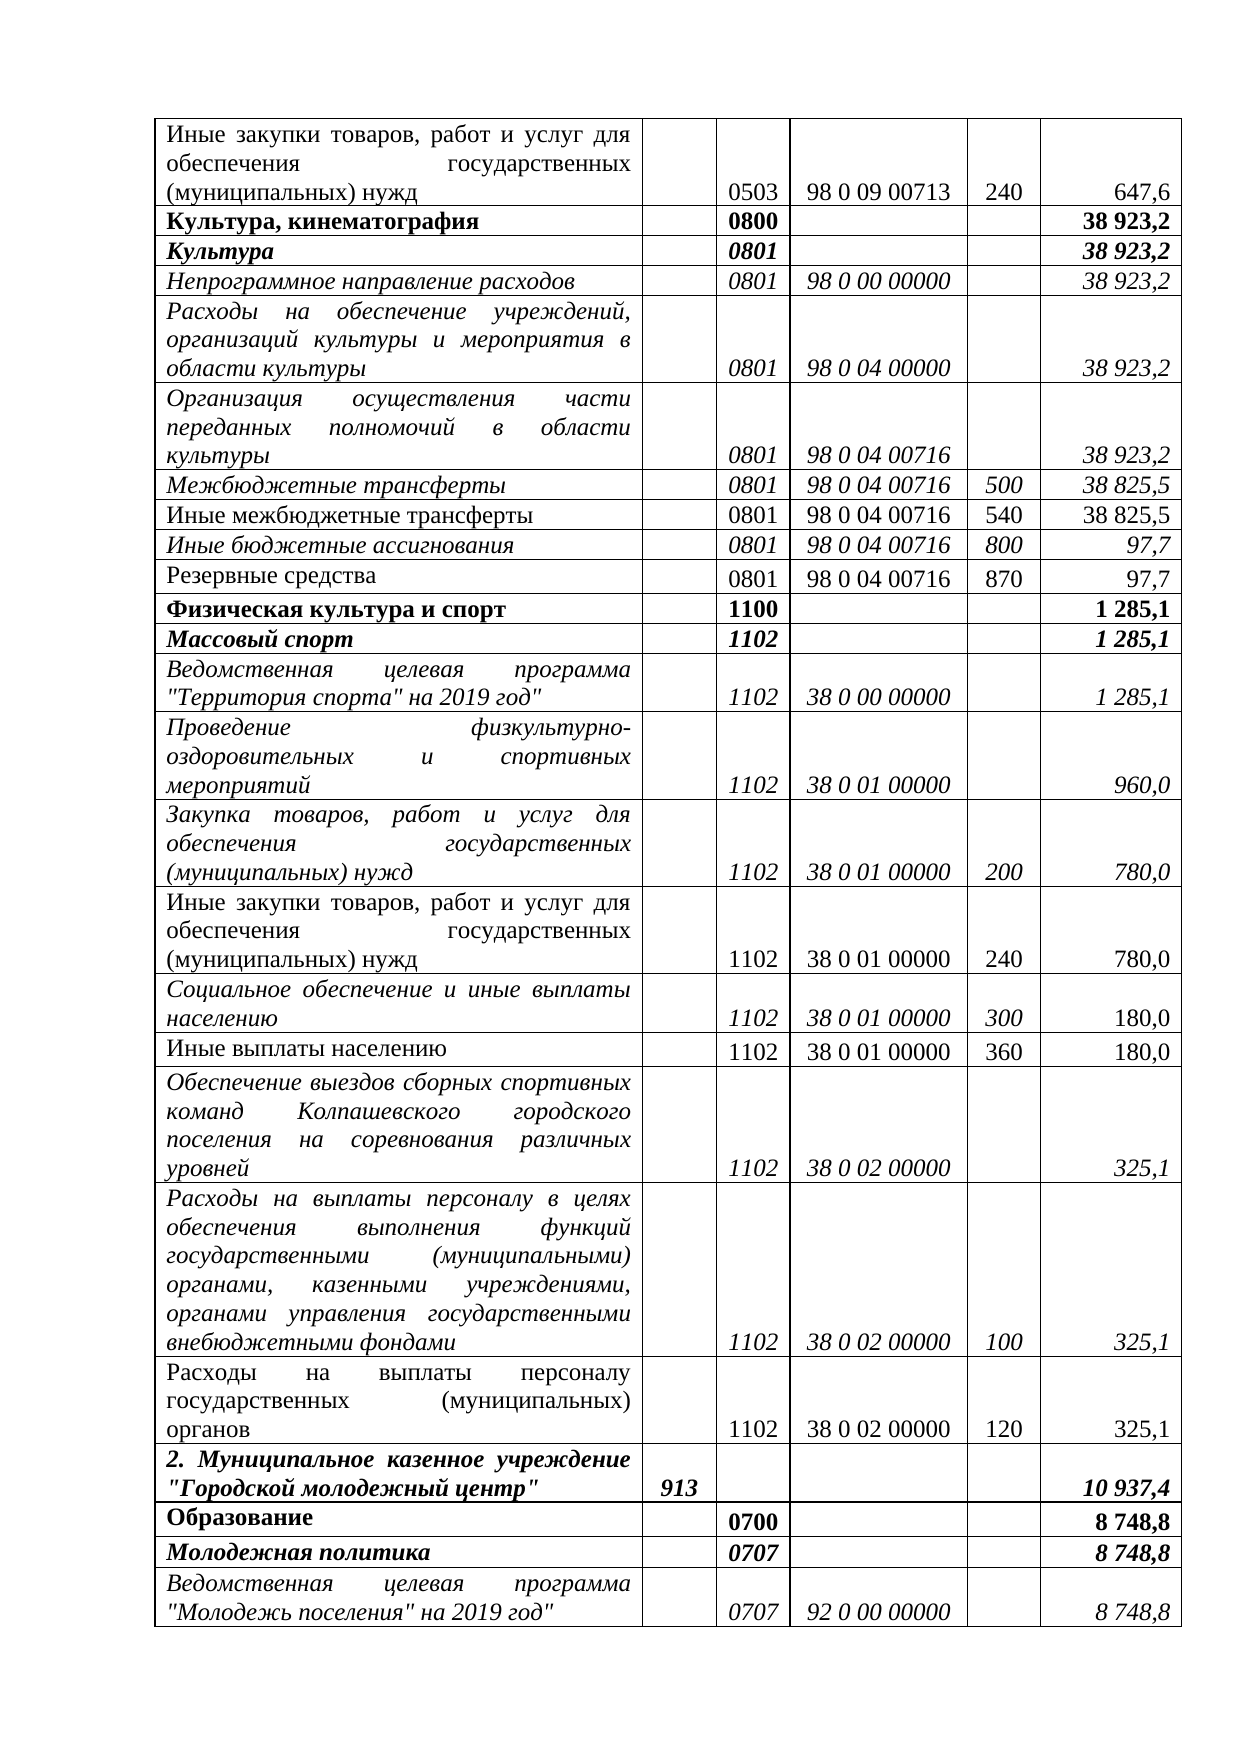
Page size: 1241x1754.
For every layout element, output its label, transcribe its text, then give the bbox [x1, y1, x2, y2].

table_cell 0700 [717, 1503, 789, 1536]
table_cell 38 0 01 00000 [791, 1033, 967, 1066]
table_cell [643, 800, 716, 886]
table_cell [791, 1537, 967, 1567]
table_cell 1 285,1 [1041, 594, 1181, 623]
table_cell [643, 1067, 716, 1182]
table_cell [643, 712, 716, 798]
table_cell Проведение физкультурно-оздоровительных и спортивных мероприятий [156, 712, 642, 798]
table_cell [968, 1503, 1040, 1536]
table_cell [968, 236, 1040, 265]
table_cell [643, 974, 716, 1032]
table_cell [643, 654, 716, 711]
table_cell 1102 [717, 1067, 789, 1182]
table_cell [791, 236, 967, 265]
table_cell Ведомственная целевая программа "Территория спорта" на 2019 год" [156, 654, 642, 711]
table_cell 97,7 [1041, 530, 1181, 559]
table_cell [643, 594, 716, 623]
table_cell 8 748,8 [1041, 1503, 1181, 1536]
table_cell [643, 500, 716, 529]
table_cell 10 937,4 [1041, 1444, 1181, 1501]
table_cell Иные выплаты населению [156, 1033, 642, 1066]
table_cell 540 [968, 500, 1040, 529]
table_cell Резервные средства [156, 560, 642, 593]
table_cell 98 0 04 00716 [791, 470, 967, 499]
table_cell 38 825,5 [1041, 500, 1181, 529]
table_cell 180,0 [1041, 974, 1181, 1032]
table_cell 38 923,2 [1041, 236, 1181, 265]
table_cell 38 923,2 [1041, 266, 1181, 295]
table_cell 780,0 [1041, 800, 1181, 886]
table_cell 0801 [717, 560, 789, 593]
table_cell 913 [643, 1444, 716, 1501]
table_cell 325,1 [1041, 1067, 1181, 1182]
table_cell 1 285,1 [1041, 654, 1181, 711]
table_cell Закупка товаров, работ и услуг для обеспечения государственных (муниципальных) нужд [156, 800, 642, 886]
table_cell [791, 1444, 967, 1501]
table_cell 38 0 02 00000 [791, 1183, 967, 1356]
table_cell [643, 266, 716, 295]
table_cell 98 0 04 00716 [791, 383, 967, 469]
table_cell [643, 560, 716, 593]
table_cell 2. Муниципальное казенное учреждение "Городской молодежный центр" [156, 1444, 642, 1501]
table_cell 38 0 01 00000 [791, 974, 967, 1032]
table_cell 120 [968, 1357, 1040, 1443]
table_cell 870 [968, 560, 1040, 593]
table_cell 38 923,2 [1041, 206, 1181, 235]
table_cell 240 [968, 887, 1040, 973]
table_cell 1102 [717, 1183, 789, 1356]
table_cell [968, 654, 1040, 711]
table_cell [791, 594, 967, 623]
table_cell 1102 [717, 624, 789, 653]
table_cell [643, 206, 716, 235]
table_cell [643, 624, 716, 653]
table_cell Культура, кинематография [156, 206, 642, 235]
table_cell Социальное обеспечение и иные выплаты населению [156, 974, 642, 1032]
table_cell 38 0 01 00000 [791, 887, 967, 973]
table_cell [643, 1537, 716, 1567]
table_cell Ведомственная целевая программа "Молодежь поселения" на 2019 год" [156, 1568, 642, 1626]
table_cell Обеспечение выездов сборных спортивных команд Колпашевского городского поселения на соревнования различных уровней [156, 1067, 642, 1182]
table_cell Расходы на обеспечение учреждений, организаций культуры и мероприятия в области культуры [156, 296, 642, 382]
table_cell 300 [968, 974, 1040, 1032]
table_cell 98 0 04 00716 [791, 500, 967, 529]
table_cell 0801 [717, 530, 789, 559]
table_cell 38 825,5 [1041, 470, 1181, 499]
table_cell [643, 1033, 716, 1066]
table_cell [968, 1067, 1040, 1182]
table_cell 0707 [717, 1537, 789, 1567]
table_cell 0801 [717, 500, 789, 529]
table_cell [643, 119, 716, 205]
table_cell [968, 1568, 1040, 1626]
table_cell 780,0 [1041, 887, 1181, 973]
table_cell 0707 [717, 1568, 789, 1626]
table_cell 38 0 02 00000 [791, 1067, 967, 1182]
table_cell 100 [968, 1183, 1040, 1356]
table_cell 1102 [717, 800, 789, 886]
table_cell [643, 1503, 716, 1536]
table_cell 38 923,2 [1041, 383, 1181, 469]
table_cell 1102 [717, 654, 789, 711]
table_cell 0801 [717, 266, 789, 295]
table_cell [643, 887, 716, 973]
table_cell 325,1 [1041, 1183, 1181, 1356]
table_cell [643, 1183, 716, 1356]
table_cell 98 0 00 00000 [791, 266, 967, 295]
table_cell Культура [156, 236, 642, 265]
table_cell 98 0 04 00716 [791, 560, 967, 593]
table_cell [643, 383, 716, 469]
table_cell 240 [968, 119, 1040, 205]
table_cell Организация осуществления части переданных полномочий в области культуры [156, 383, 642, 469]
table_cell 92 0 00 00000 [791, 1568, 967, 1626]
table_cell Физическая культура и спорт [156, 594, 642, 623]
table_cell [968, 624, 1040, 653]
table_cell 180,0 [1041, 1033, 1181, 1066]
table_cell 8 748,8 [1041, 1537, 1181, 1567]
table_cell 500 [968, 470, 1040, 499]
table_cell [643, 1357, 716, 1443]
table_cell 1 285,1 [1041, 624, 1181, 653]
table_cell 98 0 04 00000 [791, 296, 967, 382]
table_cell Молодежная политика [156, 1537, 642, 1567]
table_cell 38 0 01 00000 [791, 800, 967, 886]
table_cell [643, 530, 716, 559]
table_cell Иные межбюджетные трансферты [156, 500, 642, 529]
table_cell 8 748,8 [1041, 1568, 1181, 1626]
table_cell [791, 206, 967, 235]
table_cell 360 [968, 1033, 1040, 1066]
table_cell Иные бюджетные ассигнования [156, 530, 642, 559]
table_cell 38 0 00 00000 [791, 654, 967, 711]
table_cell Образование [156, 1503, 642, 1536]
table_cell [717, 1444, 789, 1501]
table_cell [643, 236, 716, 265]
table_cell 200 [968, 800, 1040, 886]
table_cell [968, 296, 1040, 382]
table_cell 38 0 02 00000 [791, 1357, 967, 1443]
table_cell 1102 [717, 974, 789, 1032]
table_cell 1102 [717, 1033, 789, 1066]
table_cell [643, 470, 716, 499]
table_cell [791, 1503, 967, 1536]
table_cell [643, 1568, 716, 1626]
table_cell [968, 266, 1040, 295]
table_cell [791, 624, 967, 653]
table_cell 1102 [717, 887, 789, 973]
table_cell 800 [968, 530, 1040, 559]
table_cell 0801 [717, 296, 789, 382]
table_cell [968, 594, 1040, 623]
table_cell 1102 [717, 712, 789, 798]
table_cell 647,6 [1041, 119, 1181, 205]
table_cell Расходы на выплаты персоналу государственных (муниципальных) органов [156, 1357, 642, 1443]
table_cell 38 0 01 00000 [791, 712, 967, 798]
table_cell 0801 [717, 383, 789, 469]
table_cell 0801 [717, 470, 789, 499]
table_cell 97,7 [1041, 560, 1181, 593]
table_cell Массовый спорт [156, 624, 642, 653]
table_cell 0800 [717, 206, 789, 235]
table_cell Иные закупки товаров, работ и услуг для обеспечения государственных (муниципальных) нужд [156, 119, 642, 205]
table_cell 0801 [717, 236, 789, 265]
table_cell 1102 [717, 1357, 789, 1443]
table_cell 325,1 [1041, 1357, 1181, 1443]
table_cell [643, 296, 716, 382]
table_cell [968, 383, 1040, 469]
table_cell Непрограммное направление расходов [156, 266, 642, 295]
table_cell 98 0 04 00716 [791, 530, 967, 559]
table_cell 98 0 09 00713 [791, 119, 967, 205]
table_cell 0503 [717, 119, 789, 205]
table_cell [968, 1444, 1040, 1501]
table_cell Межбюджетные трансферты [156, 470, 642, 499]
table_cell 1100 [717, 594, 789, 623]
table_cell [968, 712, 1040, 798]
table_cell [968, 1537, 1040, 1567]
table_cell [968, 206, 1040, 235]
table_cell 38 923,2 [1041, 296, 1181, 382]
table_cell Иные закупки товаров, работ и услуг для обеспечения государственных (муниципальных) нужд [156, 887, 642, 973]
table_cell 960,0 [1041, 712, 1181, 798]
